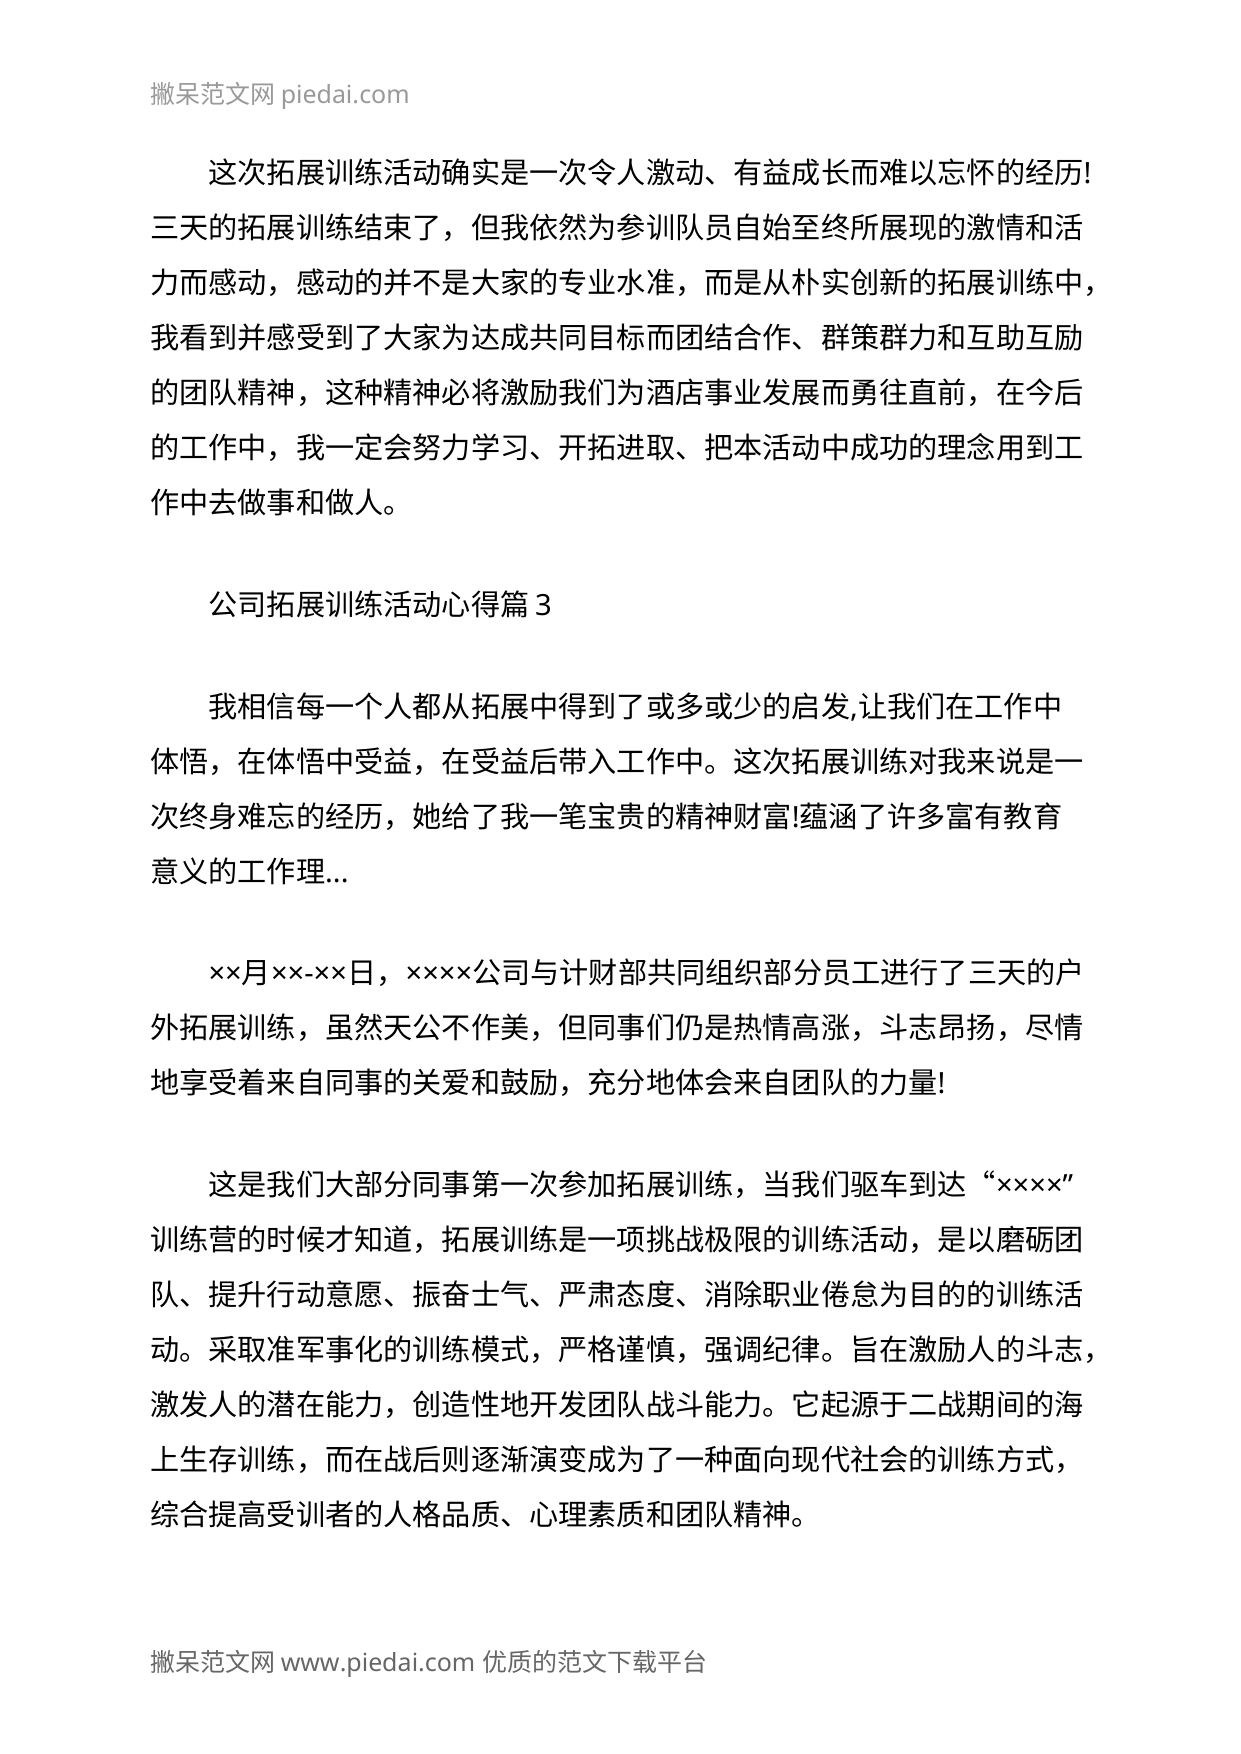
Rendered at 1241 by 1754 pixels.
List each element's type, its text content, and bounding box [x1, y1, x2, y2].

text 这是我们大部分同事第一次参加拓展训练，当我们驱车到达“××××”训练营的时候才知道，拓展训练是一项挑战极限的训练活动，是以磨砺团队、提升行动意愿、振奋士气、严肃态度、消除职业倦怠为目的的训练活动。采取准军事化的训练模式，严格谨慎，强调纪律。旨在激励人的斗志，激发人的潜在能力，创造性地开发团队战斗能力。它起源于二战期间的海上生存训练，而在战后则逐渐演变成为了一种面向现代社会的训练方式，综合提高受训者的人格品质、心理素质和团队精神。 [150, 1162, 1090, 1534]
text 这次拓展训练活动确实是一次令人激动、有益成长而难以忘怀的经历!三天的拓展训练结束了，但我依然为参训队员自始至终所展现的激情和活力而感动，感动的并不是大家的专业水准，而是从朴实创新的拓展训练中，我看到并感受到了大家为达成共同目标而团结合作、群策群力和互助互励的团队精神，这种精神必将激励我们为酒店事业发展而勇往直前，在今后的工作中，我一定会努力学习、开拓进取、把本活动中成功的理念用到工作中去做事和做人。 [150, 150, 1090, 522]
text 我相信每一个人都从拓展中得到了或多或少的启发,让我们在工作中体悟，在体悟中受益，在受益后带入工作中。这次拓展训练对我来说是一次终身难忘的经历，她给了我一笔宝贵的精神财富!蕴涵了许多富有教育意义的工作理... [150, 683, 1090, 891]
text ××月××-××日，××××公司与计财部共同组织部分员工进行了三天的户外拓展训练，虽然天公不作美，但同事们仍是热情高涨，斗志昂扬，尽情地享受着来自同事的关爱和鼓励，充分地体会来自团队的力量! [150, 950, 1090, 1102]
text 公司拓展训练活动心得篇3 [150, 581, 1090, 624]
